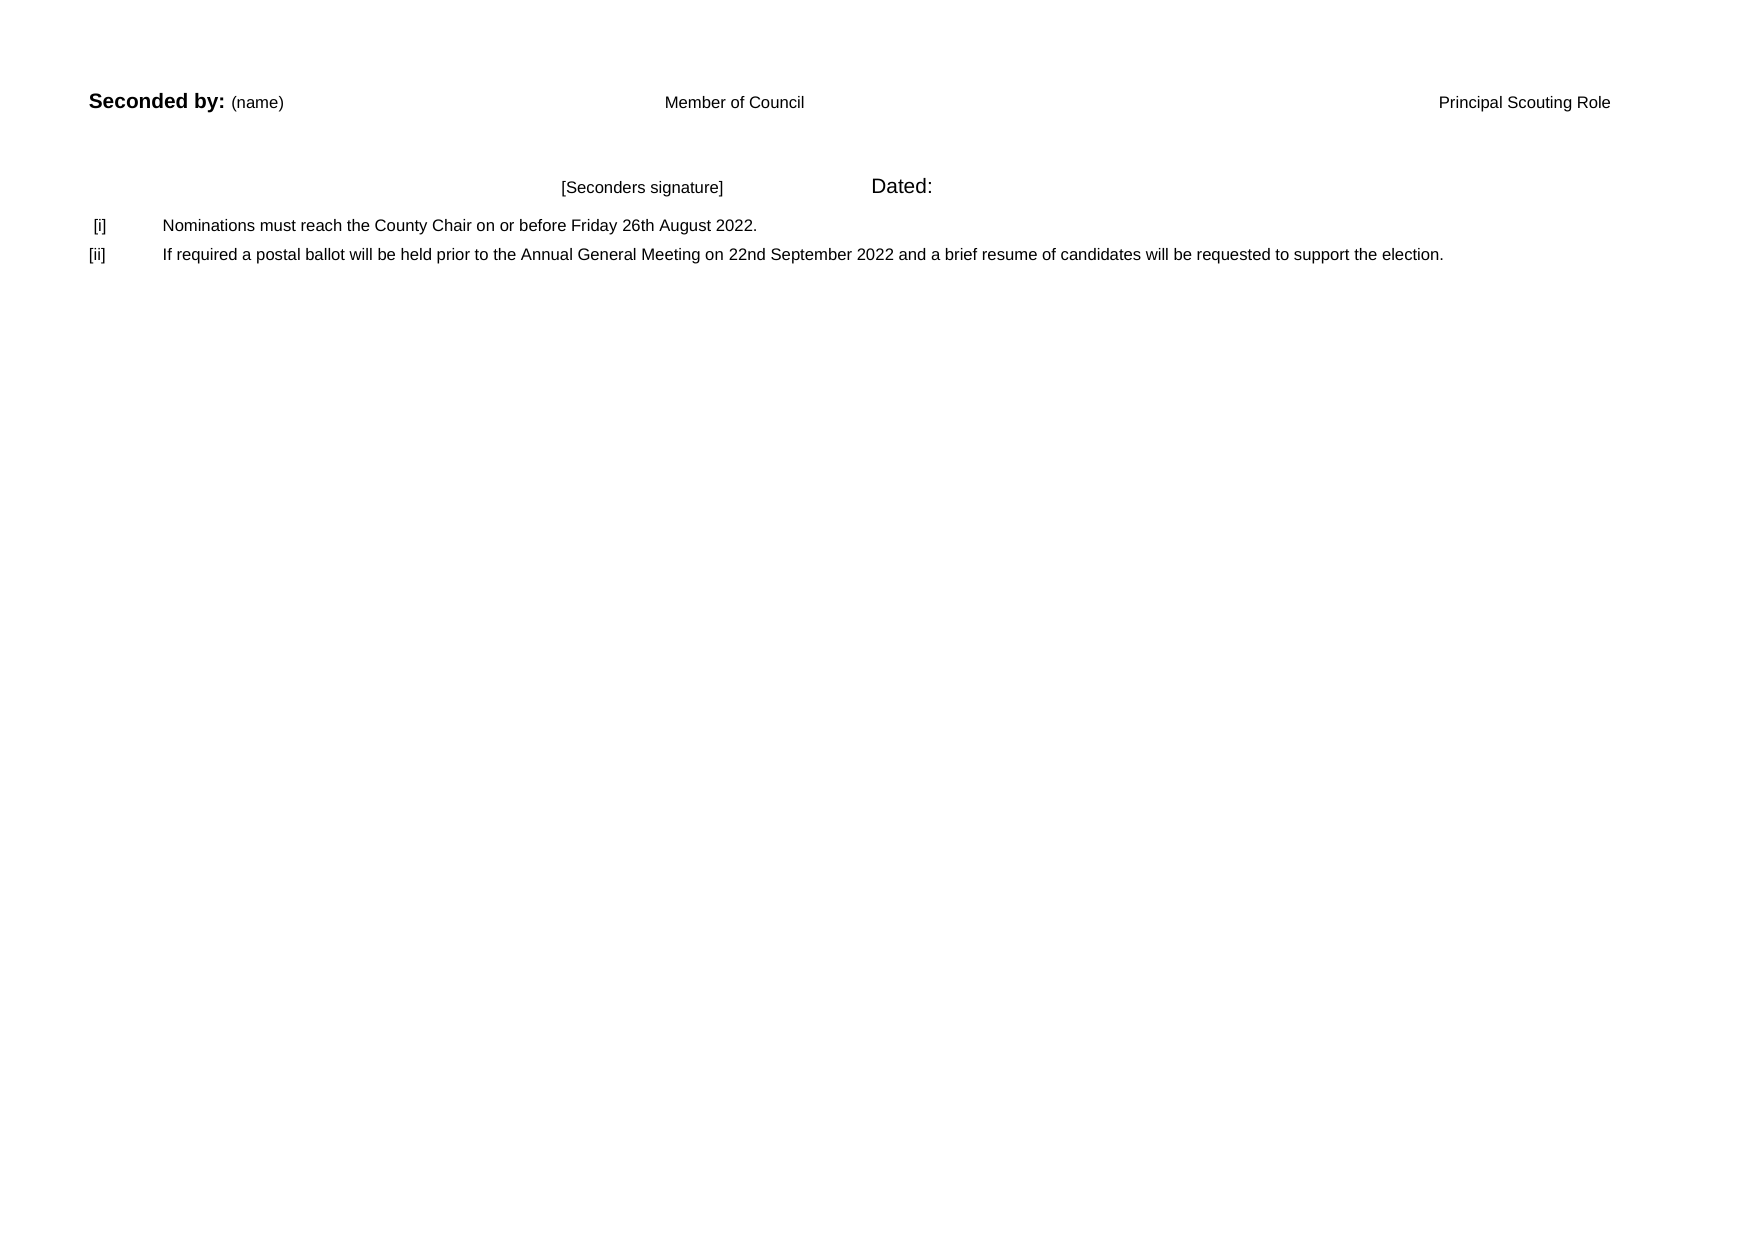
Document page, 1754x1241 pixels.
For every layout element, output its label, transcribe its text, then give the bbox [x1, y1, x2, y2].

text [Seconders signature] Dated: [89, 174, 1665, 198]
text [i] Nominations must reach the County Chair on or before Friday 26th August 2022. [89, 216, 1665, 235]
text Seconded by: (name) Member of Council Principal Scouting Role [89, 89, 1665, 113]
text [ii] If required a postal ballot will be held prior to the Annual General Meeting on 22nd September 2022 and a brief resume of candidates will be requested to support the election. [89, 244, 1665, 263]
